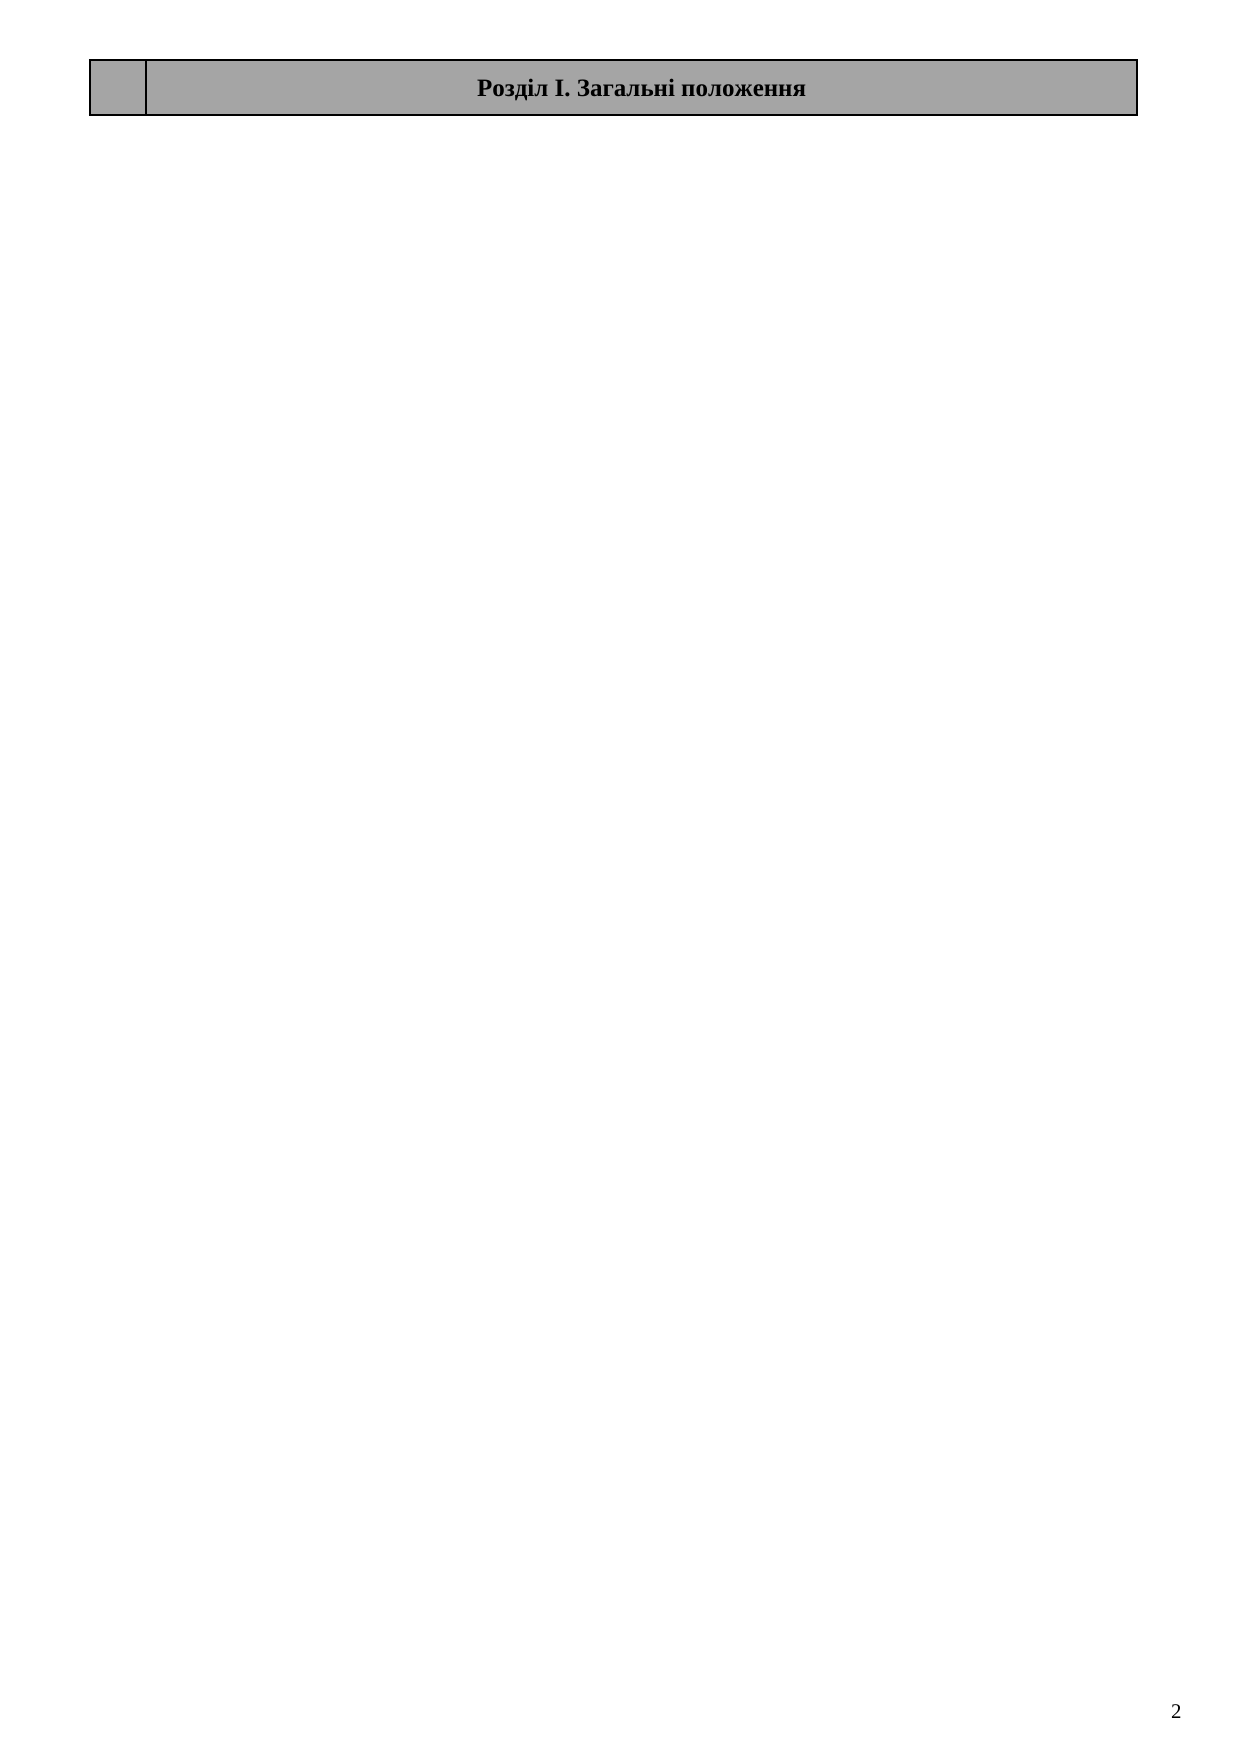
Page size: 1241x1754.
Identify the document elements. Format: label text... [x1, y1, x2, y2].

table_header [91, 61, 145, 114]
table_header Розділ І. Загальні положення [147, 61, 1136, 114]
